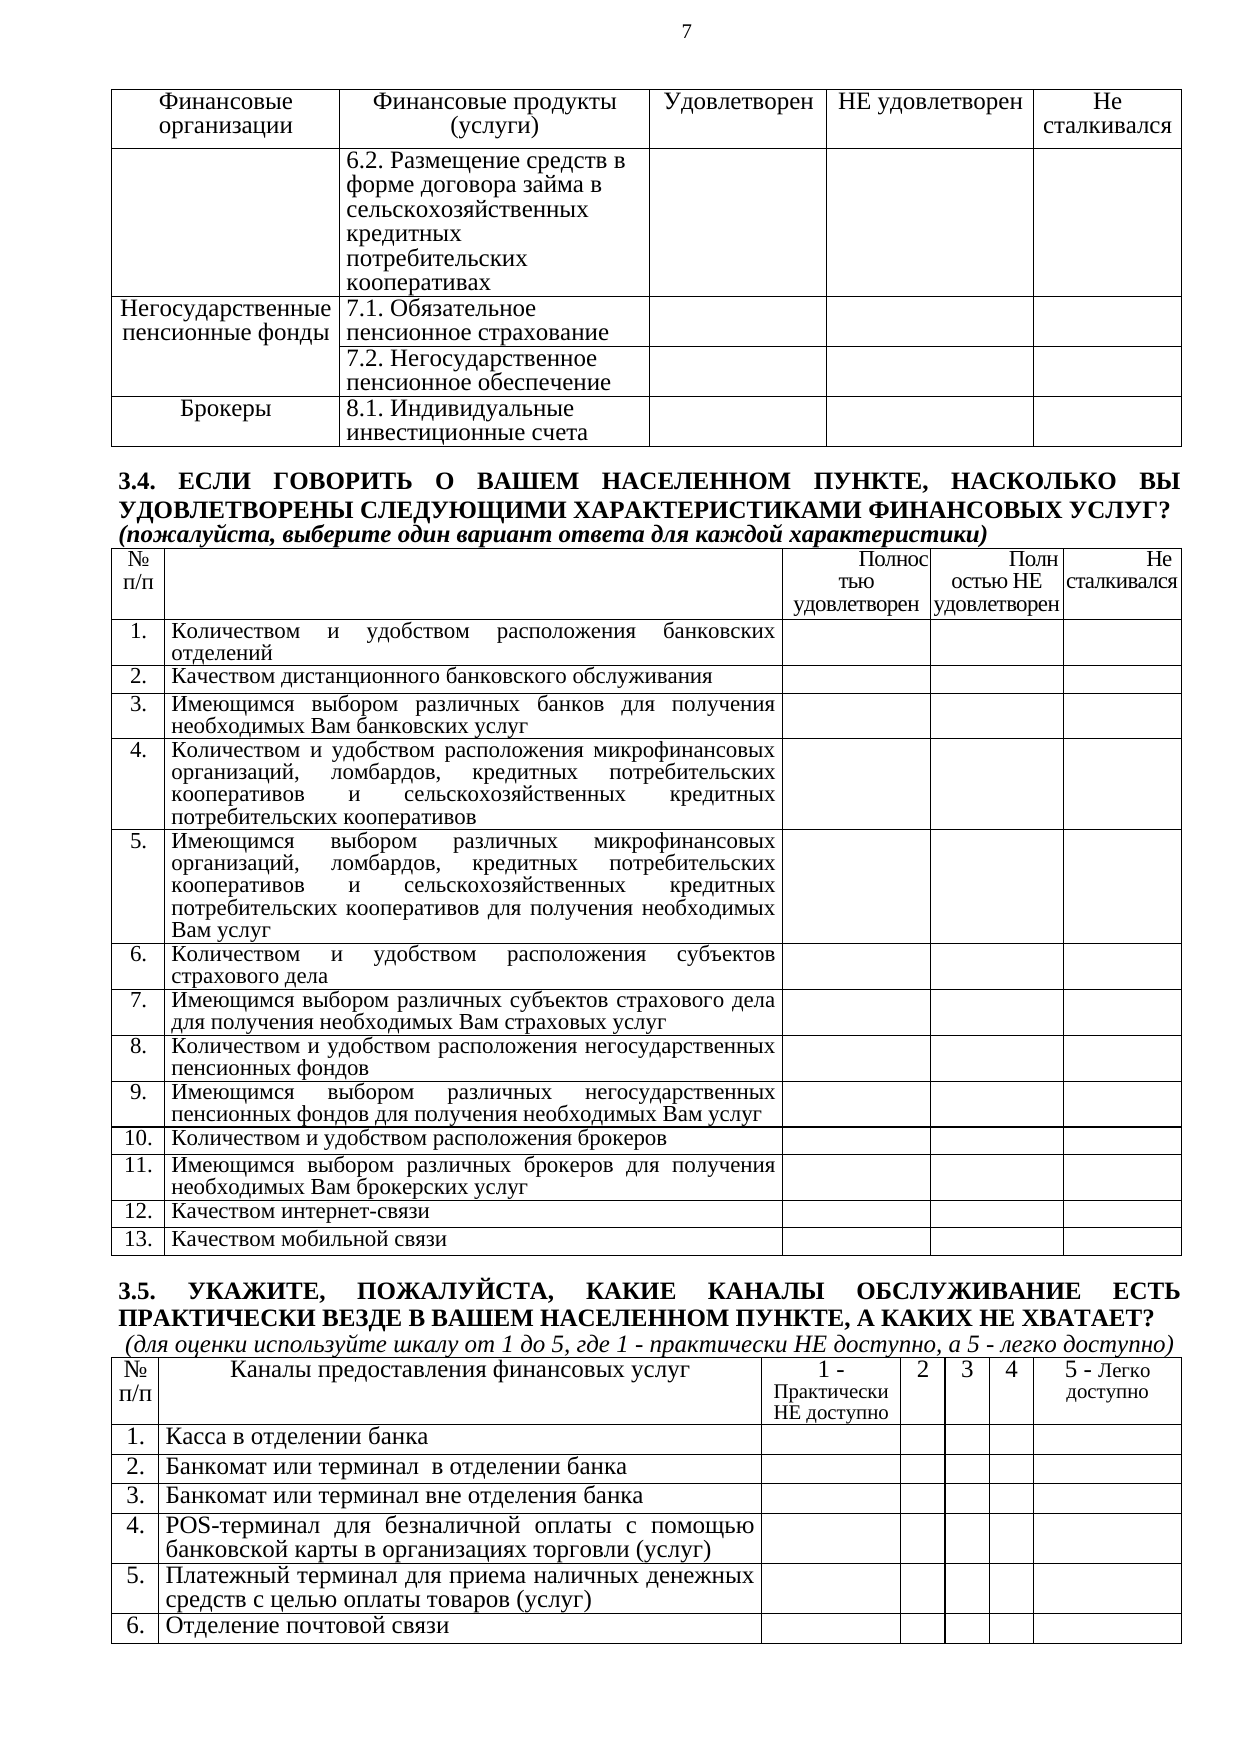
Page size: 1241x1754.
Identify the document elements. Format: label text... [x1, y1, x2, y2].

table_cell [762, 1455, 900, 1483]
table_cell 4. [112, 1514, 158, 1563]
table_cell [946, 1614, 989, 1643]
table_cell [783, 1082, 930, 1126]
table_cell [1064, 1201, 1181, 1227]
table_header 5 - Легко доступно [1034, 1358, 1181, 1424]
table_cell [1034, 1425, 1181, 1453]
table_cell [783, 1228, 930, 1254]
table_cell 1. [112, 620, 164, 665]
table_cell 7.2. Негосударственное пенсионное обеспечение [340, 347, 649, 396]
table_cell 6. [112, 1614, 158, 1643]
table_cell Имеющимся выбором различных микрофинансовых организаций, ломбардов, кредитных потребительских кооперативов и сельскохозяйственных кредитных потребительских кооперативов для получения необходимых Вам услуг [165, 830, 782, 943]
text 3.5. УКАЖИТЕ, ПОЖАЛУЙСТА, КАКИЕ КАНАЛЫ ОБСЛУЖИВАНИЕ ЕСТЬ ПРАКТИЧЕСКИ ВЕЗДЕ В ВАШЕМ НАСЕЛЕННОМ ПУНКТЕ, А КАКИХ НЕ ХВАТАЕТ? [118, 1280, 1181, 1333]
table_cell 3. [112, 694, 164, 738]
table_cell [1034, 1514, 1181, 1563]
table_cell Количеством и удобством расположения негосударственных пенсионных фондов [165, 1036, 782, 1081]
table_cell Негосударственные пенсионные фонды [112, 297, 339, 396]
table_cell [901, 1425, 944, 1453]
table_cell 10. [112, 1128, 164, 1154]
table_cell 7. [112, 990, 164, 1034]
table_cell [1034, 1564, 1181, 1613]
table_cell [990, 1425, 1033, 1453]
table_header Не сталкивался [1064, 549, 1181, 619]
table_cell [1034, 1484, 1181, 1513]
table_cell [901, 1614, 944, 1643]
table_cell Отделение почтовой связи [159, 1614, 761, 1643]
table_cell [650, 347, 826, 396]
table_cell 1. [112, 1425, 158, 1453]
table_cell [1034, 397, 1181, 446]
table_cell [783, 990, 930, 1034]
table_cell [762, 1425, 900, 1453]
table_cell [827, 297, 1033, 346]
table_cell [1034, 347, 1181, 396]
table_cell [1064, 694, 1181, 738]
table_cell Банкомат или терминал вне отделения банка [159, 1484, 761, 1513]
table_header 4 [990, 1358, 1033, 1424]
table_cell [783, 666, 930, 692]
table_header Финансовые организации [112, 90, 339, 148]
table_cell [931, 1228, 1063, 1254]
table_cell Качеством дистанционного банковского обслуживания [165, 666, 782, 692]
table_cell [783, 830, 930, 943]
table_cell Количеством и удобством расположения субъектов страхового дела [165, 944, 782, 989]
table_header Удовлетворен [650, 90, 826, 148]
table_cell [762, 1484, 900, 1513]
table_cell [901, 1514, 944, 1563]
table_cell [1064, 1128, 1181, 1154]
table_cell 11. [112, 1155, 164, 1200]
table_cell [827, 397, 1033, 446]
table_cell [931, 830, 1063, 943]
table_cell 12. [112, 1201, 164, 1227]
table_cell [931, 1155, 1063, 1200]
table_cell [1064, 739, 1181, 829]
table_cell [762, 1614, 900, 1643]
table_cell 8. [112, 1036, 164, 1081]
table_cell [990, 1455, 1033, 1483]
table_cell 2. [112, 666, 164, 692]
table_cell Касса в отделении банка [159, 1425, 761, 1453]
table_cell [1034, 1614, 1181, 1643]
table_cell 2. [112, 1455, 158, 1483]
table_cell [783, 1036, 930, 1081]
table_cell [783, 1155, 930, 1200]
table_cell Количеством и удобством расположения банковских отделений [165, 620, 782, 665]
table_cell [827, 347, 1033, 396]
table_cell [1064, 1082, 1181, 1126]
table_cell [762, 1564, 900, 1613]
table_cell Брокеры [112, 397, 339, 446]
table_header 2 [901, 1358, 944, 1424]
table_header Полностью удовлетворен [783, 549, 930, 619]
table_cell 5. [112, 1564, 158, 1613]
table_cell [1064, 1036, 1181, 1081]
table_cell [931, 1128, 1063, 1154]
table_cell [762, 1514, 900, 1563]
table_cell [1034, 297, 1181, 346]
table_cell Качеством интернет-связи [165, 1201, 782, 1227]
table_cell 3. [112, 1484, 158, 1513]
table_cell [1064, 830, 1181, 943]
table_cell [1064, 1155, 1181, 1200]
table_cell Качеством мобильной связи [165, 1228, 782, 1254]
table_cell [650, 149, 826, 296]
table_cell [990, 1564, 1033, 1613]
text (для оценки используйте шкалу от 1 до 5, где 1 - практически НЕ доступно, а 5 - легко доступно) [118, 1333, 1181, 1357]
table_cell Количеством и удобством расположения микрофинансовых организаций, ломбардов, кредитных потребительских кооперативов и сельскохозяйственных кредитных потребительских кооперативов [165, 739, 782, 829]
table_header Полностью НЕ удовлетворен [931, 549, 1063, 619]
table_cell POS-терминал для безналичной оплаты с помощью банковской карты в организациях торговли (услуг) [159, 1514, 761, 1563]
table_cell [783, 739, 930, 829]
table_cell [931, 1036, 1063, 1081]
table_cell [946, 1455, 989, 1483]
table_header [165, 549, 782, 619]
table_cell Имеющимся выбором различных банков для получения необходимых Вам банковских услуг [165, 694, 782, 738]
table_header 1 - Практически НЕ доступно [762, 1358, 900, 1424]
table_cell [946, 1564, 989, 1613]
table_header 3 [946, 1358, 989, 1424]
table_cell Имеющимся выбором различных негосударственных пенсионных фондов для получения необходимых Вам услуг [165, 1082, 782, 1126]
table_cell Имеющимся выбором различных субъектов страхового дела для получения необходимых Вам страховых услуг [165, 990, 782, 1034]
table_cell [931, 990, 1063, 1034]
text (пожалуйста, выберите один вариант ответа для каждой характеристики) [118, 523, 1181, 548]
table_cell [650, 397, 826, 446]
table_cell [783, 620, 930, 665]
table_cell [901, 1455, 944, 1483]
table_cell [783, 1128, 930, 1154]
table_cell [1064, 990, 1181, 1034]
table_cell Платежный терминал для приема наличных денежных средств с целью оплаты товаров (услуг) [159, 1564, 761, 1613]
table_cell [650, 297, 826, 346]
table_cell [783, 944, 930, 989]
table_cell Банкомат или терминал в отделении банка [159, 1455, 761, 1483]
table_cell [1064, 666, 1181, 692]
table_cell 7.1. Обязательное пенсионное страхование [340, 297, 649, 346]
table_cell 13. [112, 1228, 164, 1254]
table_cell [946, 1425, 989, 1453]
table_cell [901, 1484, 944, 1513]
table_cell [1034, 1455, 1181, 1483]
table_cell 9. [112, 1082, 164, 1126]
table_cell [931, 694, 1063, 738]
table_cell 6. [112, 944, 164, 989]
table_cell [901, 1564, 944, 1613]
table_cell [931, 620, 1063, 665]
table_header Каналы предоставления финансовых услуг [159, 1358, 761, 1424]
table_cell [990, 1484, 1033, 1513]
table_cell [931, 1082, 1063, 1126]
table_cell [946, 1484, 989, 1513]
table_cell 8.1. Индивидуальные инвестиционные счета [340, 397, 649, 446]
table_cell [931, 739, 1063, 829]
table_cell [1034, 149, 1181, 296]
table_cell [946, 1514, 989, 1563]
table_cell 4. [112, 739, 164, 829]
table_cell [112, 149, 339, 296]
text 3.4. ЕСЛИ ГОВОРИТЬ О ВАШЕМ НАСЕЛЕННОМ ПУНКТЕ, НАСКОЛЬКО ВЫ УДОВЛЕТВОРЕНЫ СЛЕДУЮЩИМИ ХАРАКТЕРИСТИКАМИ ФИНАНСОВЫХ УСЛУГ? [118, 466, 1181, 523]
table_header № п/п [112, 549, 164, 619]
table_cell Имеющимся выбором различных брокеров для получения необходимых Вам брокерских услуг [165, 1155, 782, 1200]
table_header Не сталкивался [1034, 90, 1181, 148]
table_cell [931, 1201, 1063, 1227]
table_cell 6.2. Размещение средств в форме договора займа в сельскохозяйственных кредитных потребительских кооперативах [340, 149, 649, 296]
table_cell [990, 1514, 1033, 1563]
table_cell [1064, 1228, 1181, 1254]
table_cell [1064, 944, 1181, 989]
table_cell [783, 694, 930, 738]
table_header № п/п [112, 1358, 158, 1424]
table_cell [931, 944, 1063, 989]
table_cell [931, 666, 1063, 692]
table_header НЕ удовлетворен [827, 90, 1033, 148]
table_cell [783, 1201, 930, 1227]
table_cell 5. [112, 830, 164, 943]
table_cell [1064, 620, 1181, 665]
table_cell [827, 149, 1033, 296]
table_cell [990, 1614, 1033, 1643]
table_cell Количеством и удобством расположения брокеров [165, 1128, 782, 1154]
table_header Финансовые продукты (услуги) [340, 90, 649, 148]
